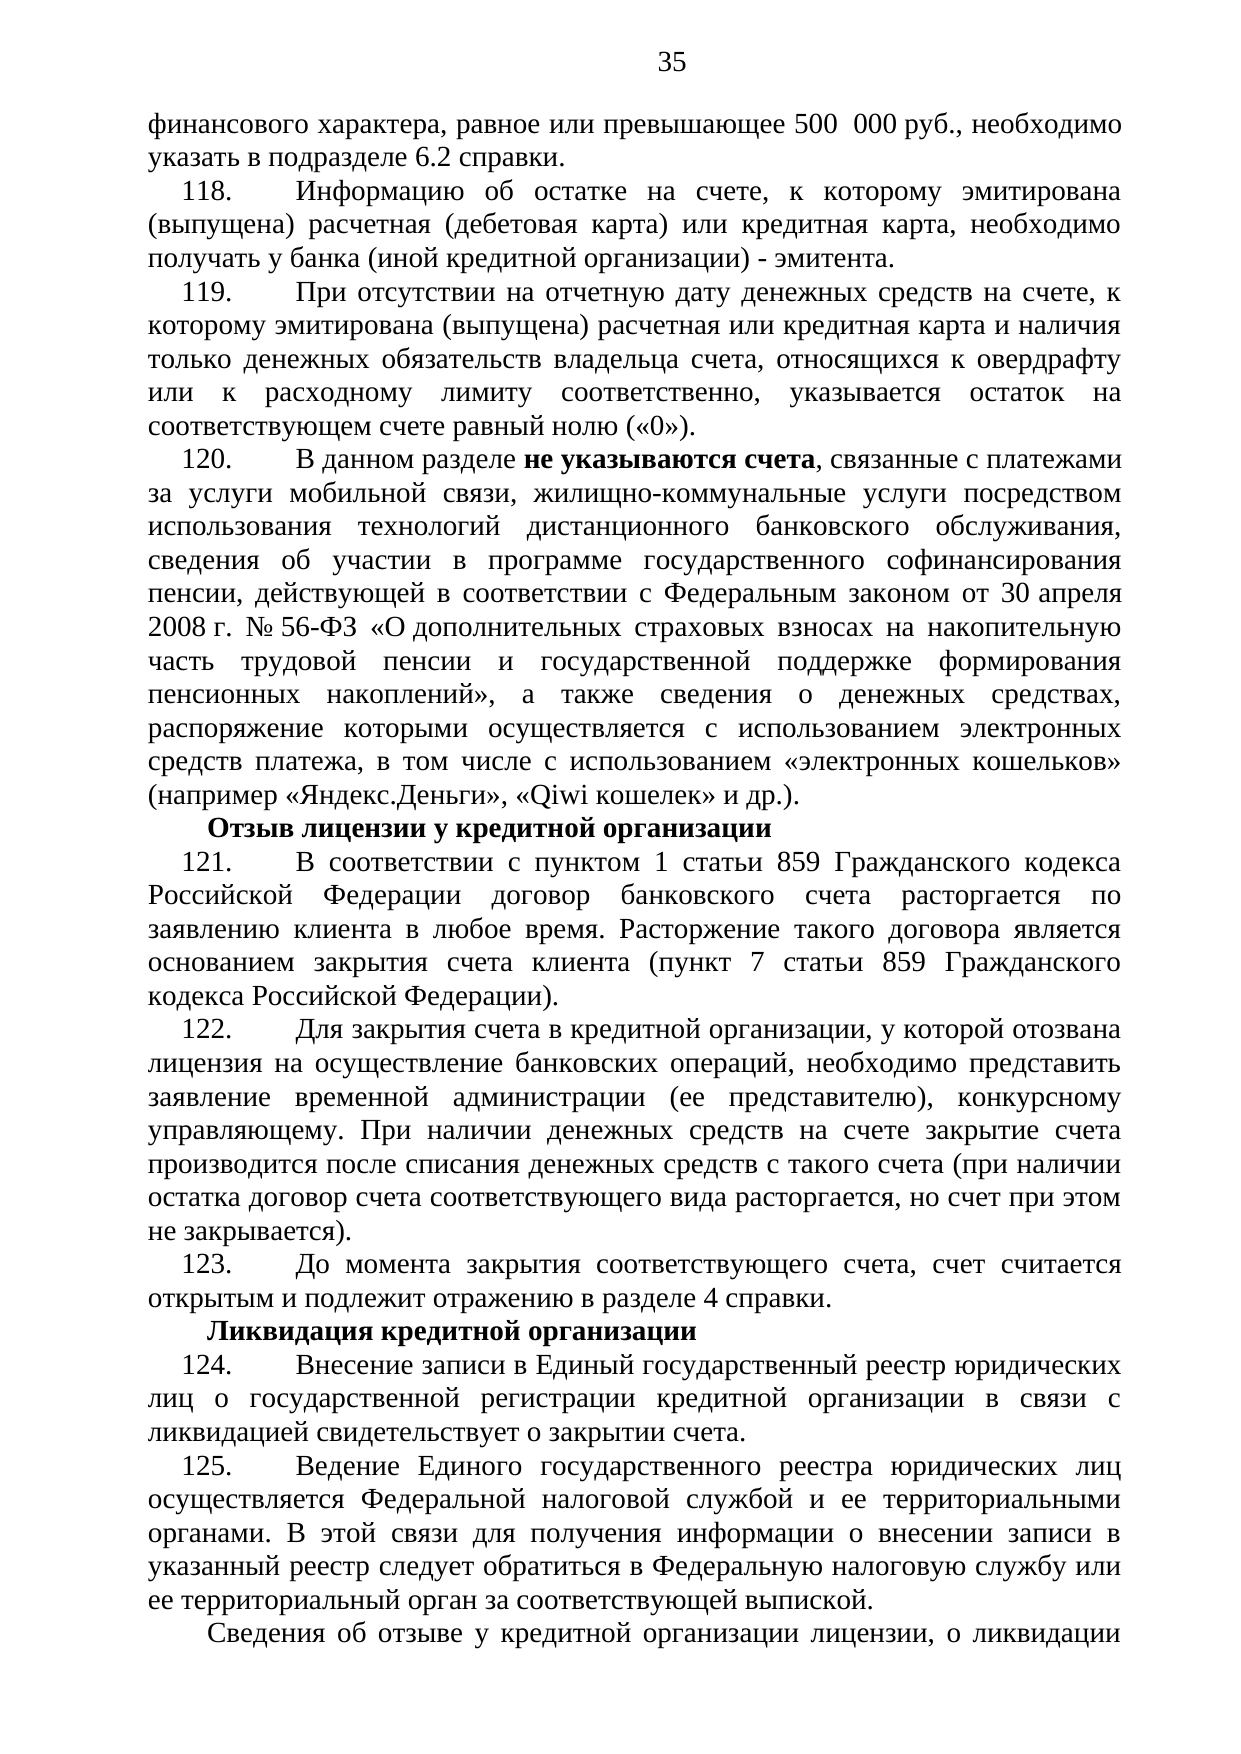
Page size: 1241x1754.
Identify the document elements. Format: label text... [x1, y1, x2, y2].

list До момента закрытия соответствующего счета, счет считается открытым и подлежит отражению в разделе 4 справки. [148, 1246, 1122, 1313]
list При отсутствии на отчетную дату денежных средств на счете, к которому эмитирована (выпущена) расчетная или кредитная карта и наличия только денежных обязательств владельца счета, относящихся к овердрафту или к расходному лимиту соответственно, указывается остаток на соответствующем счете равный нолю («0»). [148, 274, 1122, 441]
list Внесение записи в Единый государственный реестр юридических лиц о государственной регистрации кредитной организации в связи с ликвидацией свидетельствует о закрытии счета. [148, 1347, 1122, 1448]
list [148, 106, 1122, 173]
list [148, 1615, 1122, 1649]
list В данном разделе не указываются счета, связанные с платежами за услуги мобильной связи, жилищно-коммунальные услуги посредством использования технологий дистанционного банковского обслуживания, сведения об участии в программе государственного софинансирования пенсии, действующей в соответствии с Федеральным законом от 30 апреля 2008 г. № 56-ФЗ «О дополнительных страховых взносах на накопительную часть трудовой пенсии и государственной поддержке формирования пенсионных накоплений», а также сведения о денежных средствах, распоряжение которыми осуществляется с использованием электронных средств платежа, в том числе с использованием «электронных кошельков» (например «Яндекс.Деньги», «Qiwi кошелек» и др.). [148, 441, 1122, 810]
list В соответствии с пунктом 1 статьи 859 Гражданского кодекса Российской Федерации договор банковского счета расторгается по заявлению клиента в любое время. Расторжение такого договора является основанием закрытия счета клиента (пункт 7 статьи 859 Гражданского кодекса Российской Федерации). [148, 844, 1122, 1012]
list Отзыв лицензии у кредитной организации [207, 810, 1122, 844]
list Ведение Единого государственного реестра юридических лиц осуществляется Федеральной налоговой службой и ее территориальными органами. В этой связи для получения информации о внесении записи в указанный реестр следует обратиться в Федеральную налоговую службу или ее территориальный орган за соответствующей выпиской. [148, 1448, 1122, 1615]
list Информацию об остатке на счете, к которому эмитирована (выпущена) расчетная (дебетовая карта) или кредитная карта, необходимо получать у банка (иной кредитной организации) - эмитента. [148, 173, 1122, 274]
list Ликвидация кредитной организации [148, 1313, 1122, 1347]
list Для закрытия счета в кредитной организации, у которой отозвана лицензия на осуществление банковских операций, необходимо представить заявление временной администрации (ее представителю), конкурсному управляющему. При наличии денежных средств на счете закрытие счета производится после списания денежных средств с такого счета (при наличии остатка договор счета соответствующего вида расторгается, но счет при этом не закрывается). [148, 1012, 1122, 1246]
